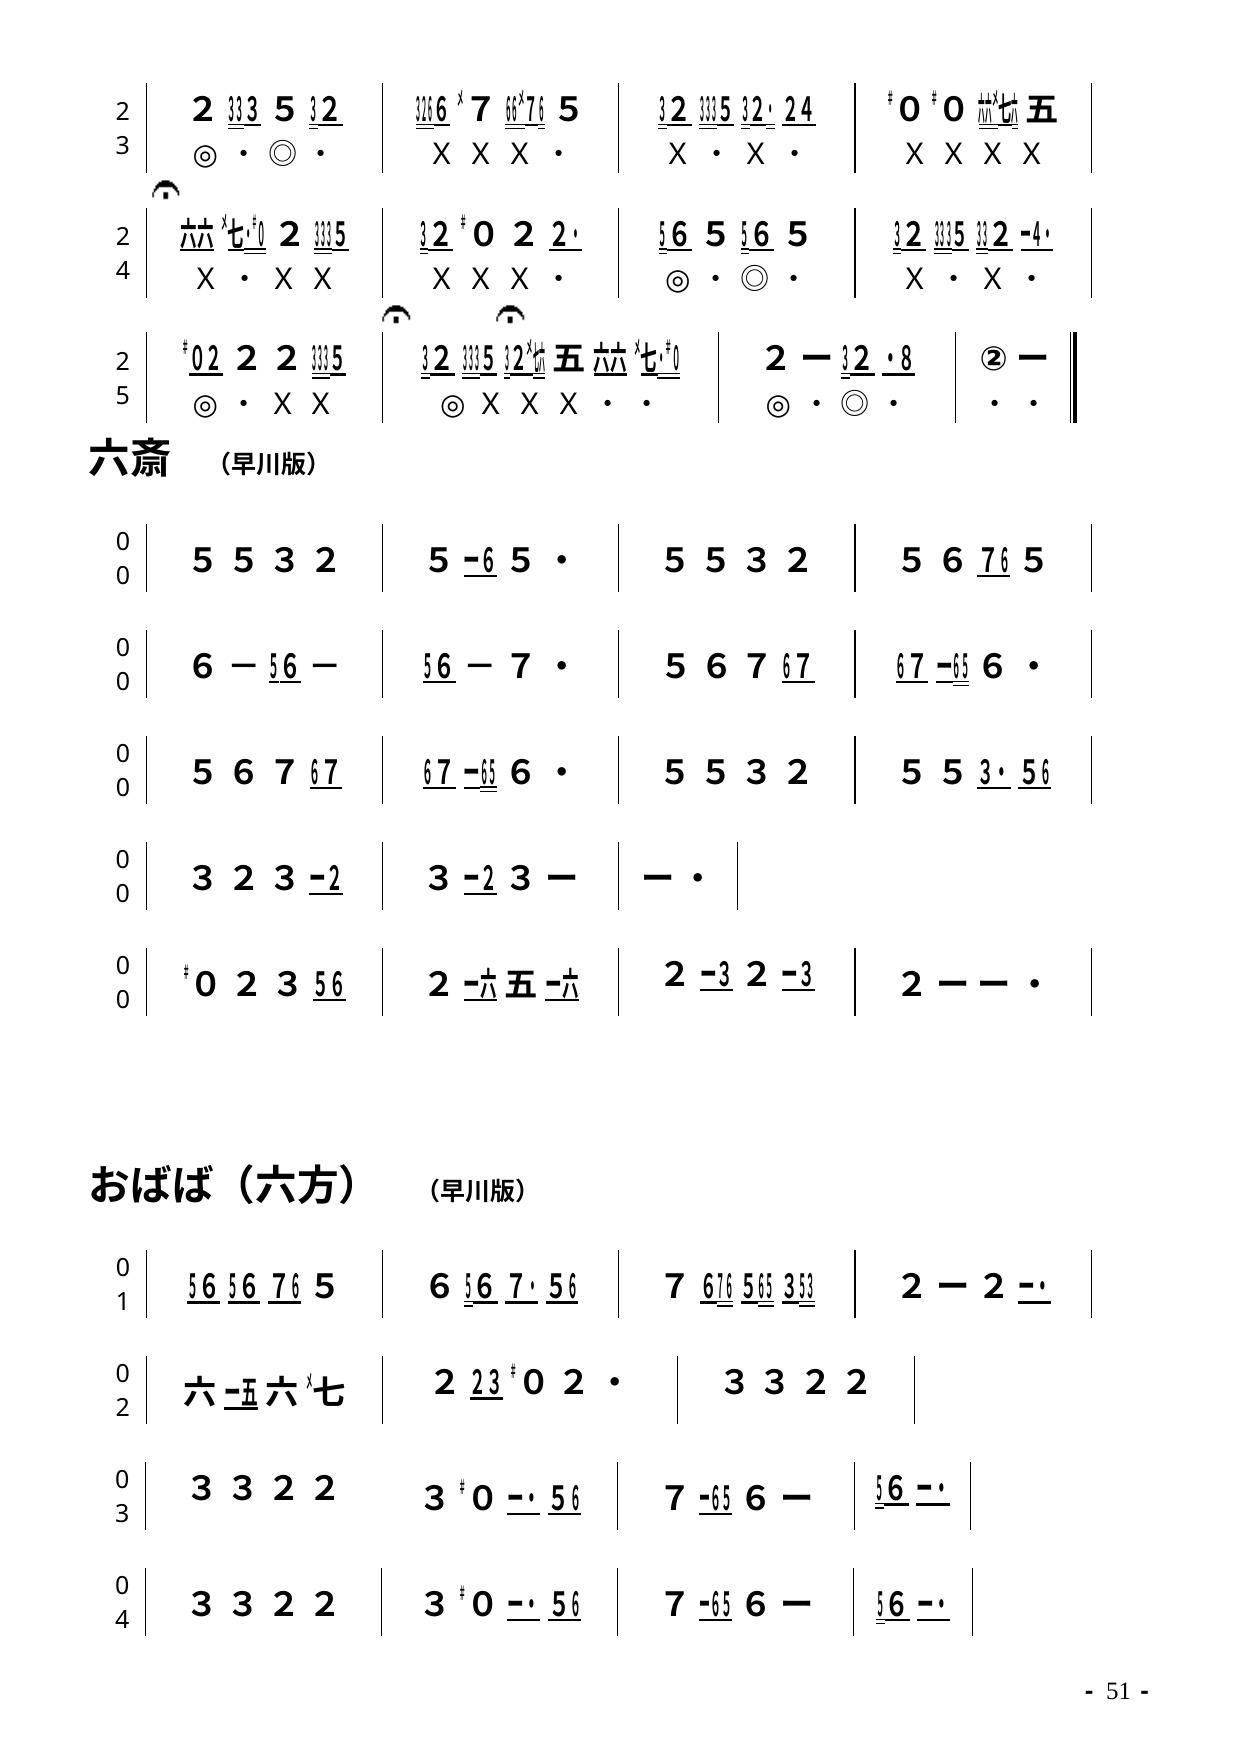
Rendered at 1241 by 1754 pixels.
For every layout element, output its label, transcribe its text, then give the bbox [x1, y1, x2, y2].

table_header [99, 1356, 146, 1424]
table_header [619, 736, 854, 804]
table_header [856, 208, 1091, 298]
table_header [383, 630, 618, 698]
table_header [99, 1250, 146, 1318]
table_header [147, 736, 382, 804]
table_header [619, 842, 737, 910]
text 六斎 （早川版） [89, 426, 1152, 486]
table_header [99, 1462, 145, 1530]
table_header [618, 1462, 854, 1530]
picture [151, 179, 181, 201]
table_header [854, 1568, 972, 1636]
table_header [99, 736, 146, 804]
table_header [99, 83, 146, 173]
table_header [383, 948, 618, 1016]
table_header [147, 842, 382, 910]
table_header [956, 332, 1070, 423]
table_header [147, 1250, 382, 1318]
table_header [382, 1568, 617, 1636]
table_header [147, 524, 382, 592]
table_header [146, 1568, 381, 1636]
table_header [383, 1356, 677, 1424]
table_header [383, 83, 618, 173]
text . [89, 173, 1152, 207]
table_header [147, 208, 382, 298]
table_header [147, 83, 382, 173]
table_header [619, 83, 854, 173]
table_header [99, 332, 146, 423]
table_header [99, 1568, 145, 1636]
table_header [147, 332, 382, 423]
picture [381, 304, 412, 325]
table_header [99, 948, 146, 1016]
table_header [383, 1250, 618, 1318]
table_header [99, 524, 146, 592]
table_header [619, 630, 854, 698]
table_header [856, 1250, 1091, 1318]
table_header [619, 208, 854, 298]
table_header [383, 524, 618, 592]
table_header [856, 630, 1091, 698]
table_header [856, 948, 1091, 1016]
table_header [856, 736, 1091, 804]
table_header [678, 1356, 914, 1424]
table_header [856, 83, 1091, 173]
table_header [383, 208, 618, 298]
picture [495, 304, 526, 325]
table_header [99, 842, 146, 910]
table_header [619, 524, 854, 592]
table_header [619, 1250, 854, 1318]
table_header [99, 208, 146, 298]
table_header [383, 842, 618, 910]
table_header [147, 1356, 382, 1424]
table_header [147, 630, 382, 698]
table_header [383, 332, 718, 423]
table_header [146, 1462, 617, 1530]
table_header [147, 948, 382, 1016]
text おばば（六方） （早川版） [89, 1152, 1152, 1212]
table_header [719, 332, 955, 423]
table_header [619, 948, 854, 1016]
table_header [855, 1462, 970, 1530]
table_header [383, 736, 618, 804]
text . [89, 298, 1152, 332]
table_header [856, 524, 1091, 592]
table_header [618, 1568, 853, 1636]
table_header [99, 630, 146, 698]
